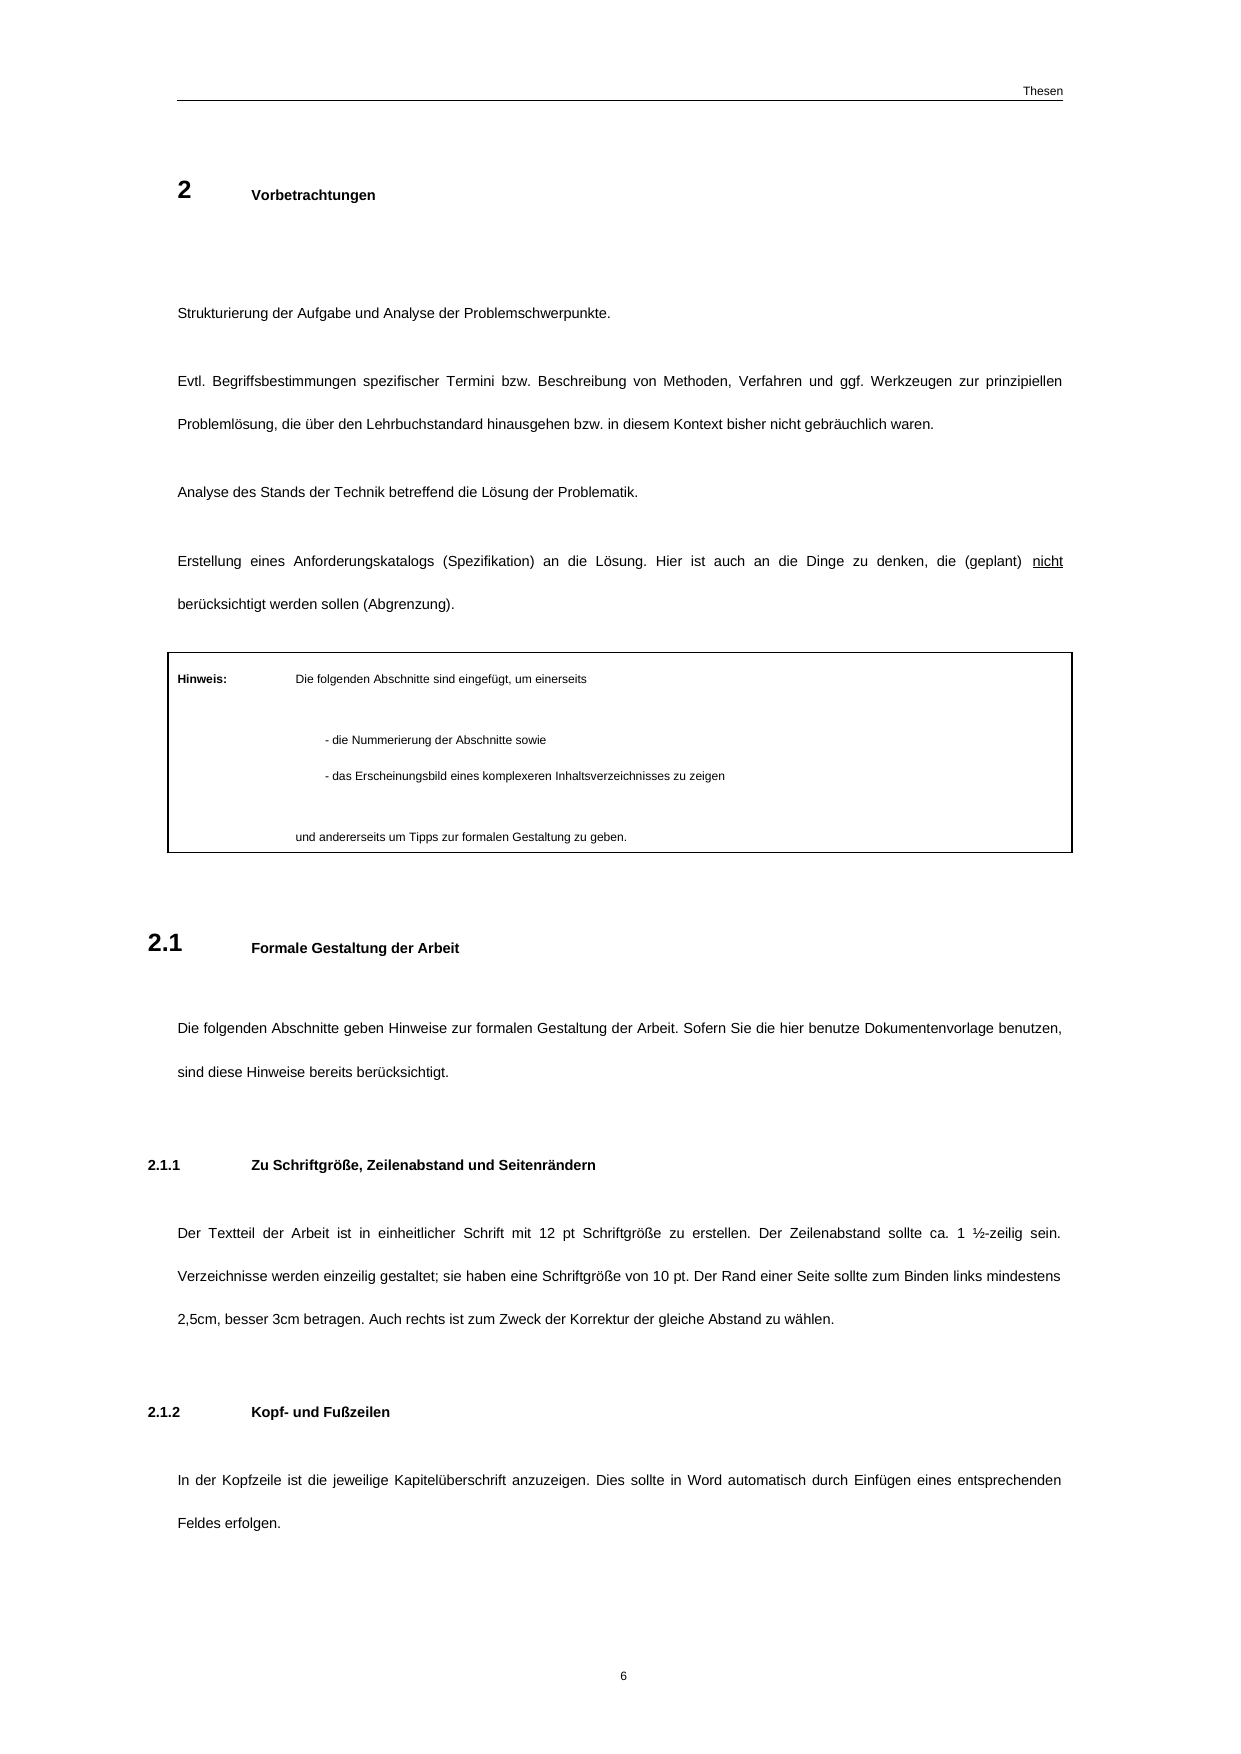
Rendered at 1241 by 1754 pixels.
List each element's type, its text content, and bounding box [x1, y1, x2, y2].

text In der Kopfzeile ist die jeweilige Kapitelüberschrift anzuzeigen. Dies sollte in Word automatisch durch Einfügen eines entsprechenden Feldes erfolgen. [177, 1460, 1063, 1532]
text und andererseits um Tipps zur formalen Gestaltung zu geben. [169, 809, 1071, 852]
text Evtl. Begriffsbestimmungen spezifischer Termini bzw. Beschreibung von Methoden, Verfahren und ggf. Werkzeugen zur prinzipiellen Problemlösung, die über den Lehrbuchstandard hinausgehen bzw. in diesem Kontext bisher nicht gebräuchlich waren. [177, 361, 1063, 433]
text Erstellung eines Anforderungskatalogs (Spezifikation) an die Lösung. Hier ist auch an die Dinge zu denken, die (geplant) nicht berücksichtigt werden sollen (Abgrenzung). [177, 541, 1063, 612]
text Hinweis: Die folgenden Abschnitte sind eingefügt, um einerseits [169, 653, 1071, 686]
subtitle Zu Schriftgröße, Zeilenabstand und Seitenrändern [148, 1145, 1063, 1173]
text Analyse des Stands der Technik betreffend die Lösung der Problematik. [177, 472, 1063, 501]
text Der Textteil der Arbeit ist in einheitlicher Schrift mit 12 pt Schriftgröße zu erstellen. Der Zeilenabstand sollte ca. 1 ½-zeilig sein. Verzeichnisse werden einzeilig gestaltet; sie haben eine Schriftgröße von 10 pt. Der Rand einer Seite sollte zum Binden links mindestens 2,5cm, besser 3cm betragen. Auch rechts ist zum Zweck der Korrektur der gleiche Abstand zu wählen. [177, 1213, 1063, 1328]
text Die folgenden Abschnitte geben Hinweise zur formalen Gestaltung der Arbeit. Sofern Sie die hier benutze Dokumentenvorlage benutzen, sind diese Hinweise bereits berücksichtigt. [177, 1008, 1063, 1080]
text - die Nummerierung der Abschnitte sowie - das Erscheinungsbild eines komplexeren Inhaltsverzeichnisses zu zeigen [169, 713, 1071, 782]
text Strukturierung der Aufgabe und Analyse der Problemschwerpunkte. [177, 293, 1063, 322]
subtitle Formale Gestaltung der Arbeit [148, 928, 1063, 957]
subtitle Vorbetrachtungen [177, 175, 1063, 204]
subtitle Kopf- und Fußzeilen [148, 1392, 1063, 1421]
